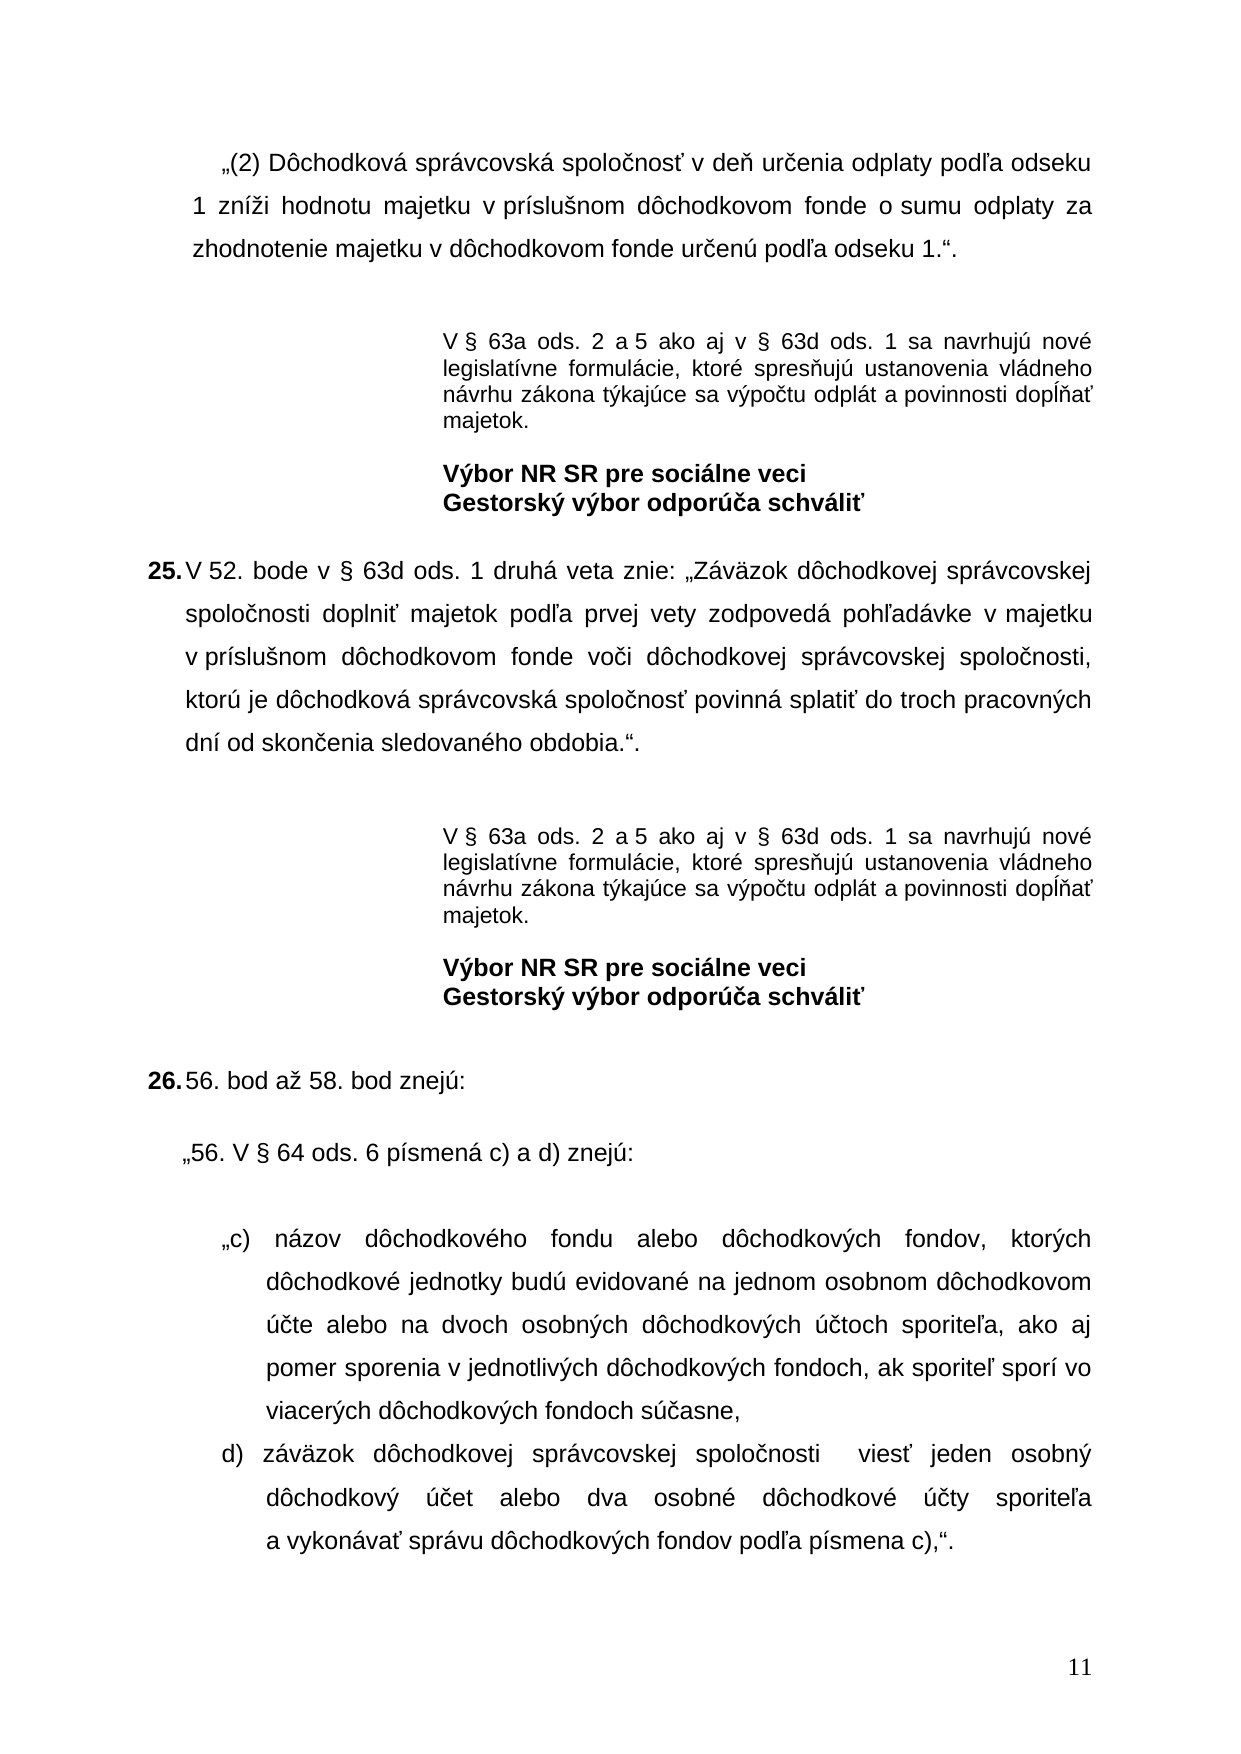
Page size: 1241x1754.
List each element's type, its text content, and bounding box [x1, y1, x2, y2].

text d) záväzok dôchodkovej správcovskej spoločnosti viesť jeden osobný dôchodkový účet alebo dva osobné dôchodkové účty sporiteľa a vykonávať správu dôchodkových fondov podľa písmena c),“. [221, 1439, 1093, 1554]
list 56. bod až 58. bod znejú: [148, 1066, 1093, 1094]
text Gestorský výbor odporúča schváliť [443, 487, 1093, 516]
text Výbor NR SR pre sociálne veci [443, 459, 1093, 487]
text Výbor NR SR pre sociálne veci [443, 953, 1093, 982]
text Gestorský výbor odporúča schváliť [443, 982, 1093, 1011]
text „56. V § 64 ods. 6 písmená c) a d) znejú: [148, 1138, 1093, 1166]
text „(2) Dôchodková správcovská spoločnosť v deň určenia odplaty podľa odseku 1 zníži hodnotu majetku v príslušnom dôchodkovom fonde o sumu odplaty za zhodnotenie majetku v dôchodkovom fonde určenú podľa odseku 1.“. [148, 148, 1093, 263]
text „c) názov dôchodkového fondu alebo dôchodkových fondov, ktorých dôchodkové jednotky budú evidované na jednom osobnom dôchodkovom účte alebo na dvoch osobných dôchodkových účtoch sporiteľa, ako aj pomer sporenia v jednotlivých dôchodkových fondoch, ak sporiteľ sporí vo viacerých dôchodkových fondoch súčasne, [221, 1224, 1093, 1425]
list V 52. bode v § 63d ods. 1 druhá veta znie: „Záväzok dôchodkovej správcovskej spoločnosti doplniť majetok podľa prvej vety zodpovedá pohľadávke v majetku v príslušnom dôchodkovom fonde voči dôchodkovej správcovskej spoločnosti, ktorú je dôchodková správcovská spoločnosť povinná splatiť do troch pracovných dní od skončenia sledovaného obdobia.“. [148, 556, 1093, 757]
